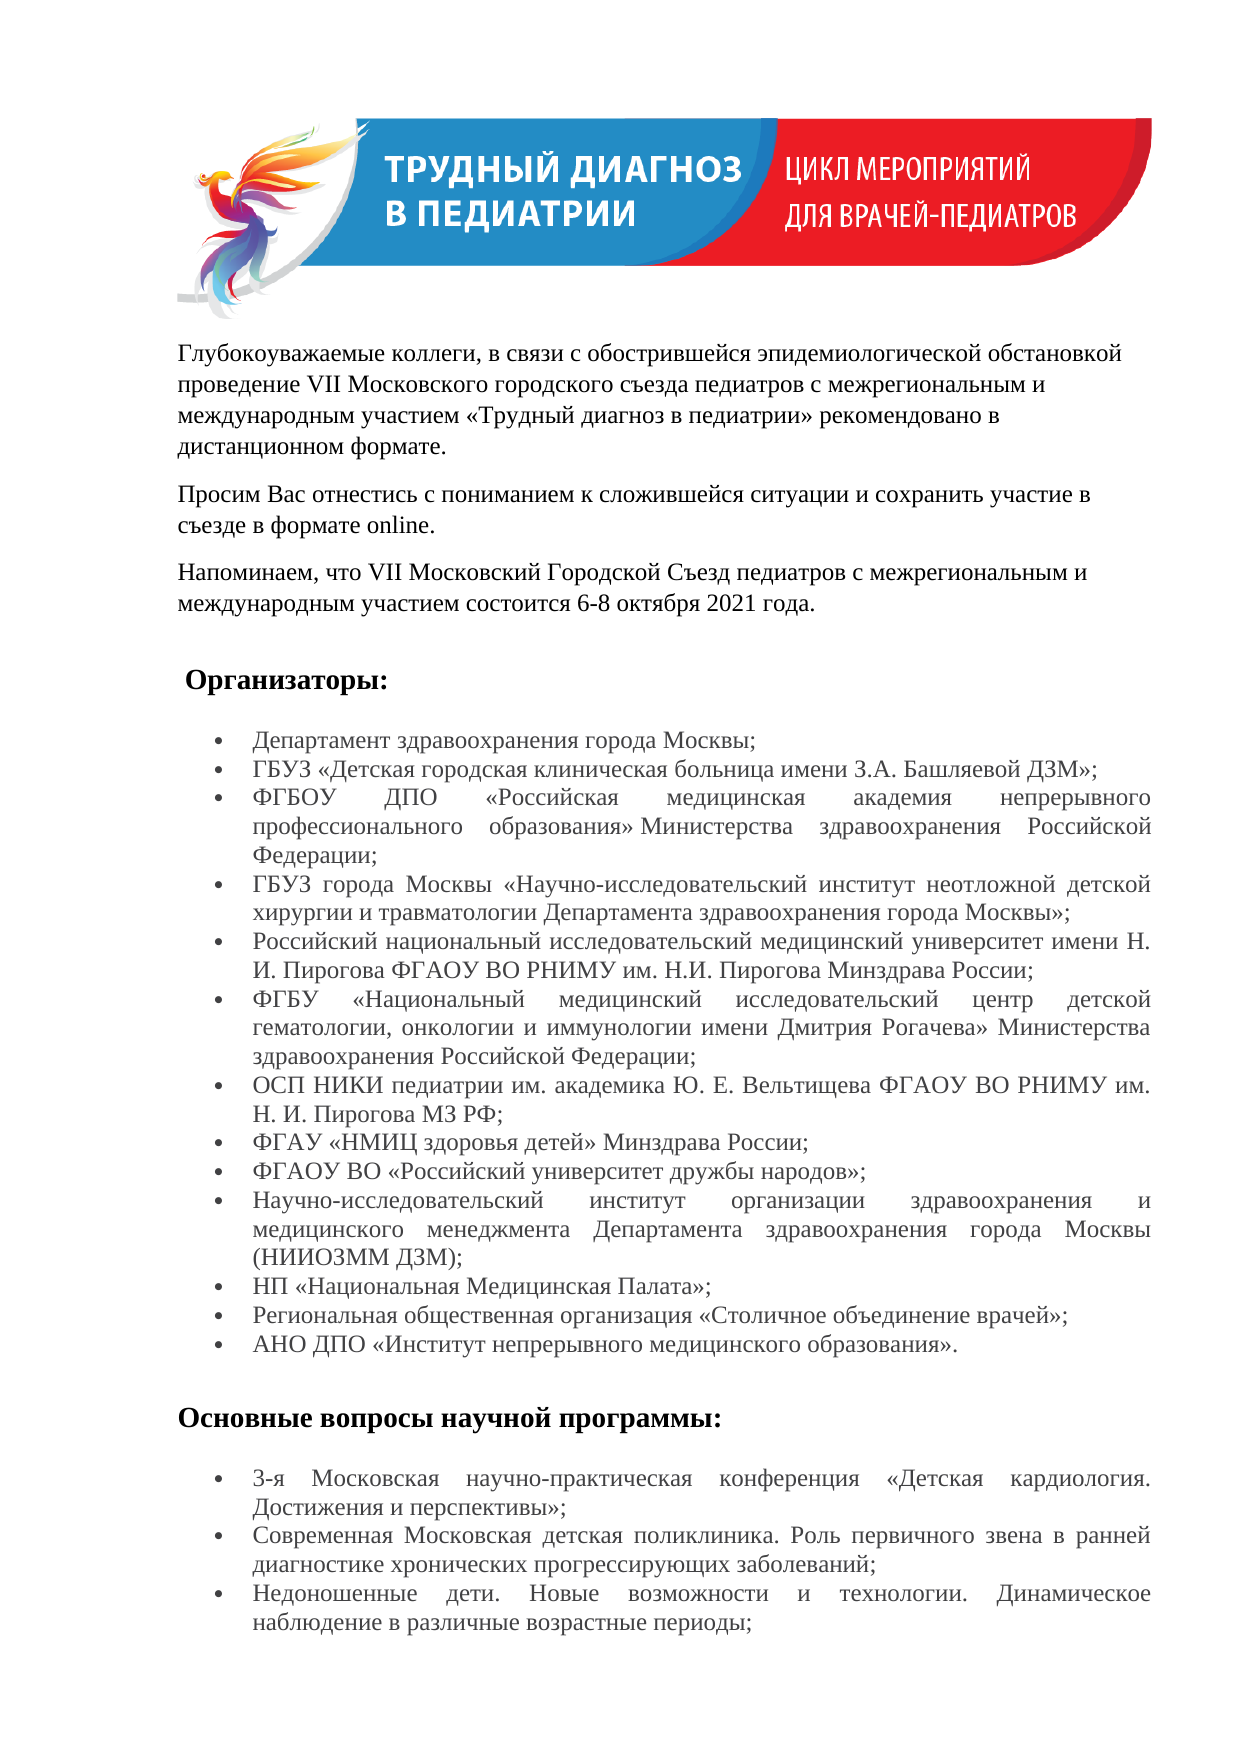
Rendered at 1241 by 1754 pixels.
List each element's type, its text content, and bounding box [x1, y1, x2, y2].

list Недоношенные дети. Новые возможности и технологии. Динамическое наблюдение в различные возрастные периоды; [215, 1578, 1152, 1635]
list Департамент здравоохранения города Москвы; [215, 725, 1152, 754]
list ФГАУ «НМИЦ здоровья детей» Минздрава России; [215, 1127, 1152, 1156]
text Напоминаем, что VII Московский Городской Съезд педиатров с межрегиональным и международным участием состоится 6-8 октября 2021 года. [177, 557, 1152, 617]
list ОСП НИКИ педиатрии им. академика Ю. Е. Вельтищева ФГАОУ ВО РНИМУ им. Н. И. Пирогова МЗ РФ; [215, 1070, 1152, 1127]
list ГБУЗ города Москвы «Научно-исследовательский институт неотложной детской хирургии и травматологии Департамента здравоохранения города Москвы»; [215, 869, 1152, 926]
list Региональная общественная организация «Столичное объединение врачей»; [215, 1300, 1152, 1329]
text Глубокоуважаемые коллеги, в связи с обострившейся эпидемиологической обстановкой проведение VII Московского городского съезда педиатров с межрегиональным и международным участием «Трудный диагноз в педиатрии» рекомендовано в дистанционном формате. [177, 338, 1152, 460]
list 3-я Московская научно-практическая конференция «Детская кардиология. Достижения и перспективы»; [215, 1463, 1152, 1520]
list ГБУЗ «Детская городская клиническая больница имени З.А. Башляевой ДЗМ»; [215, 754, 1152, 782]
subtitle Основные вопросы научной программы: [177, 1389, 1152, 1434]
picture [177, 118, 1152, 319]
list ФГБУ «Национальный медицинский исследовательский центр детской гематологии, онкологии и иммунологии имени Дмитрия Рогачева» Министерства здравоохранения Российской Федерации; [215, 984, 1152, 1070]
subtitle Организаторы: [177, 651, 1152, 696]
text Просим Вас отнестись с пониманием к сложившейся ситуации и сохранить участие в съезде в формате online. [177, 479, 1152, 538]
list АНО ДПО «Институт непрерывного медицинского образования». [215, 1329, 1152, 1357]
list Российский национальный исследовательский медицинский университет имени Н. И. Пирогова ФГАОУ ВО РНИМУ им. Н.И. Пирогова Минздрава России; [215, 926, 1152, 984]
list Научно-исследовательский институт организации здравоохранения и медицинского менеджмента Департамента здравоохранения города Москвы (НИИОЗММ ДЗМ); [215, 1185, 1152, 1271]
list ФГБОУ ДПО «Российская медицинская академия непрерывного профессионального образования» Министерства здравоохранения Российской Федерации; [215, 782, 1152, 869]
list НП «Национальная Медицинская Палата»; [215, 1271, 1152, 1300]
list ФГАОУ ВО «Российский университет дружбы народов»; [215, 1156, 1152, 1185]
list Современная Московская детская поликлиника. Роль первичного звена в ранней диагностике хронических прогрессирующих заболеваний; [215, 1520, 1152, 1578]
